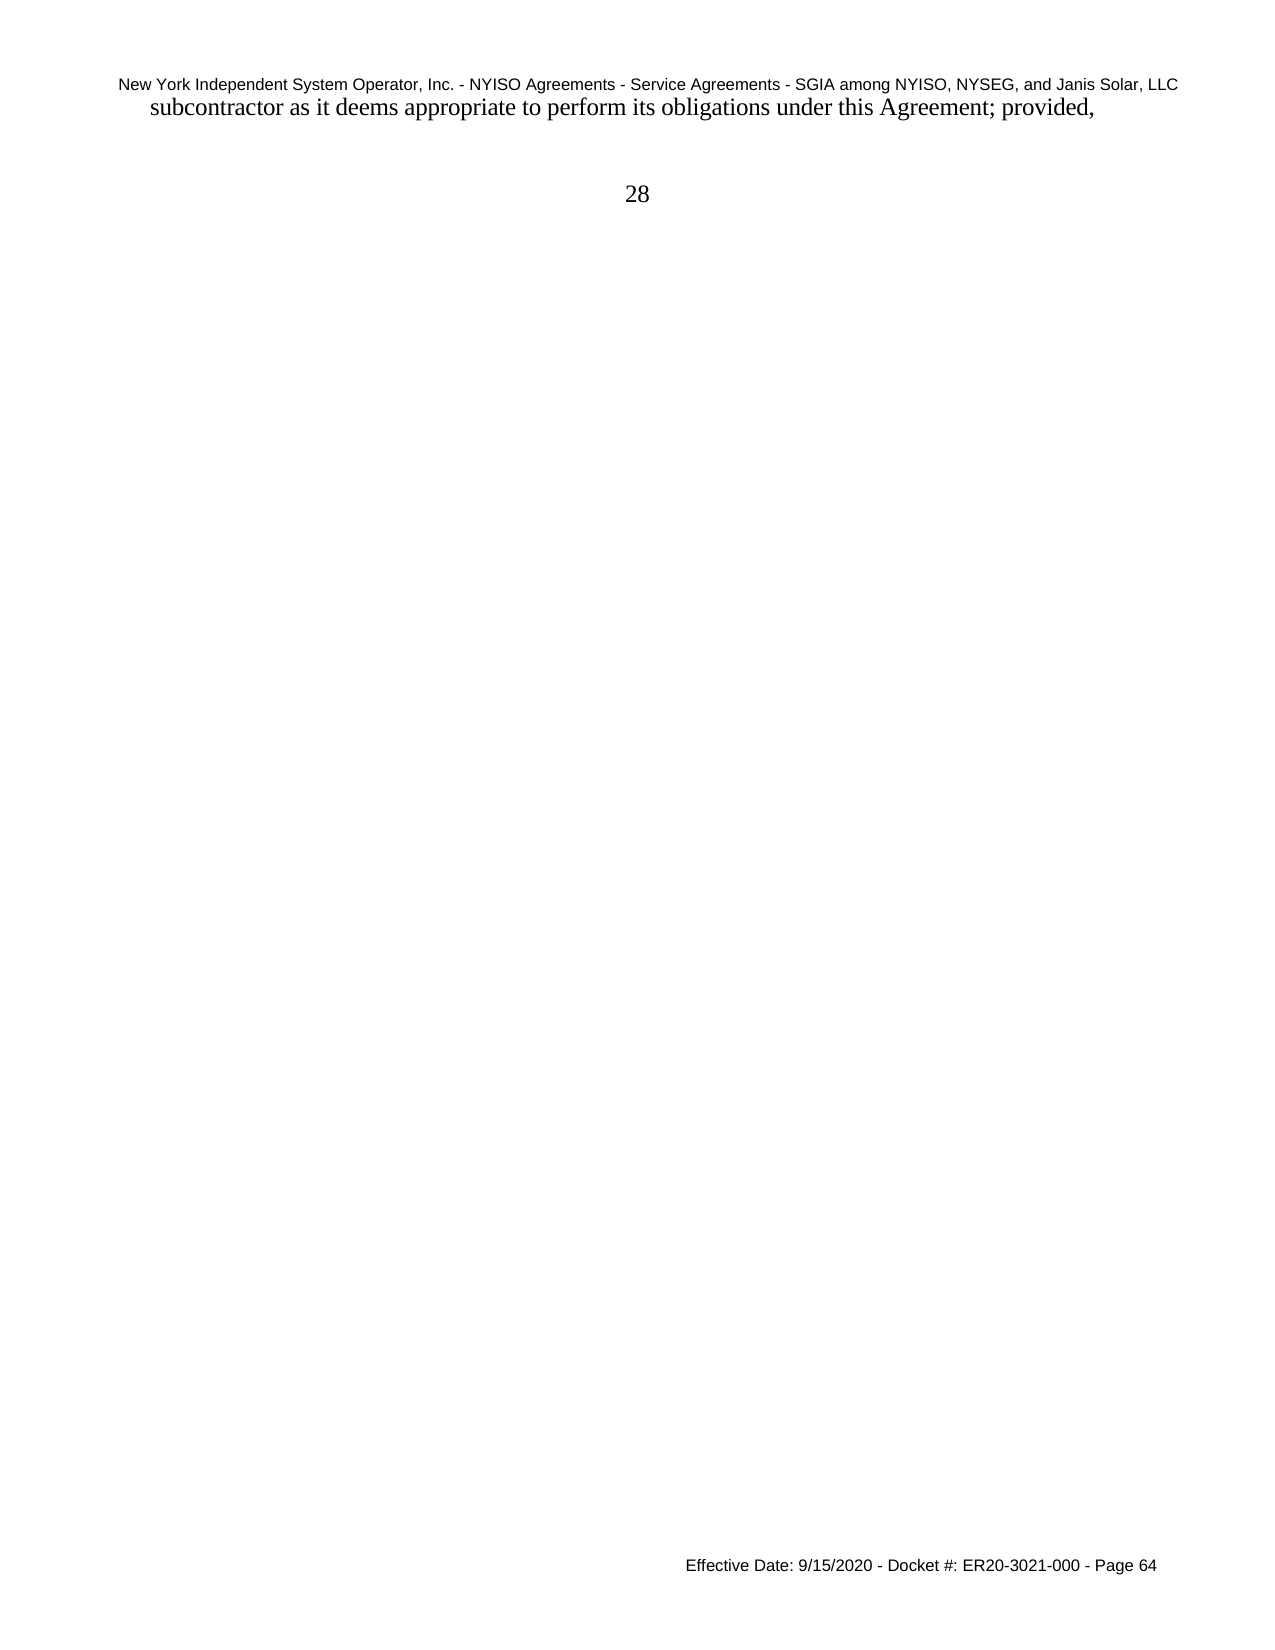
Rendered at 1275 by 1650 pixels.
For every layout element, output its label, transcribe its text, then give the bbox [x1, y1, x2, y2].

text subcontractor as it deems appropriate to perform its obligations under this Agreement; provided, [150, 94, 1275, 121]
text 28 [625, 180, 1275, 209]
